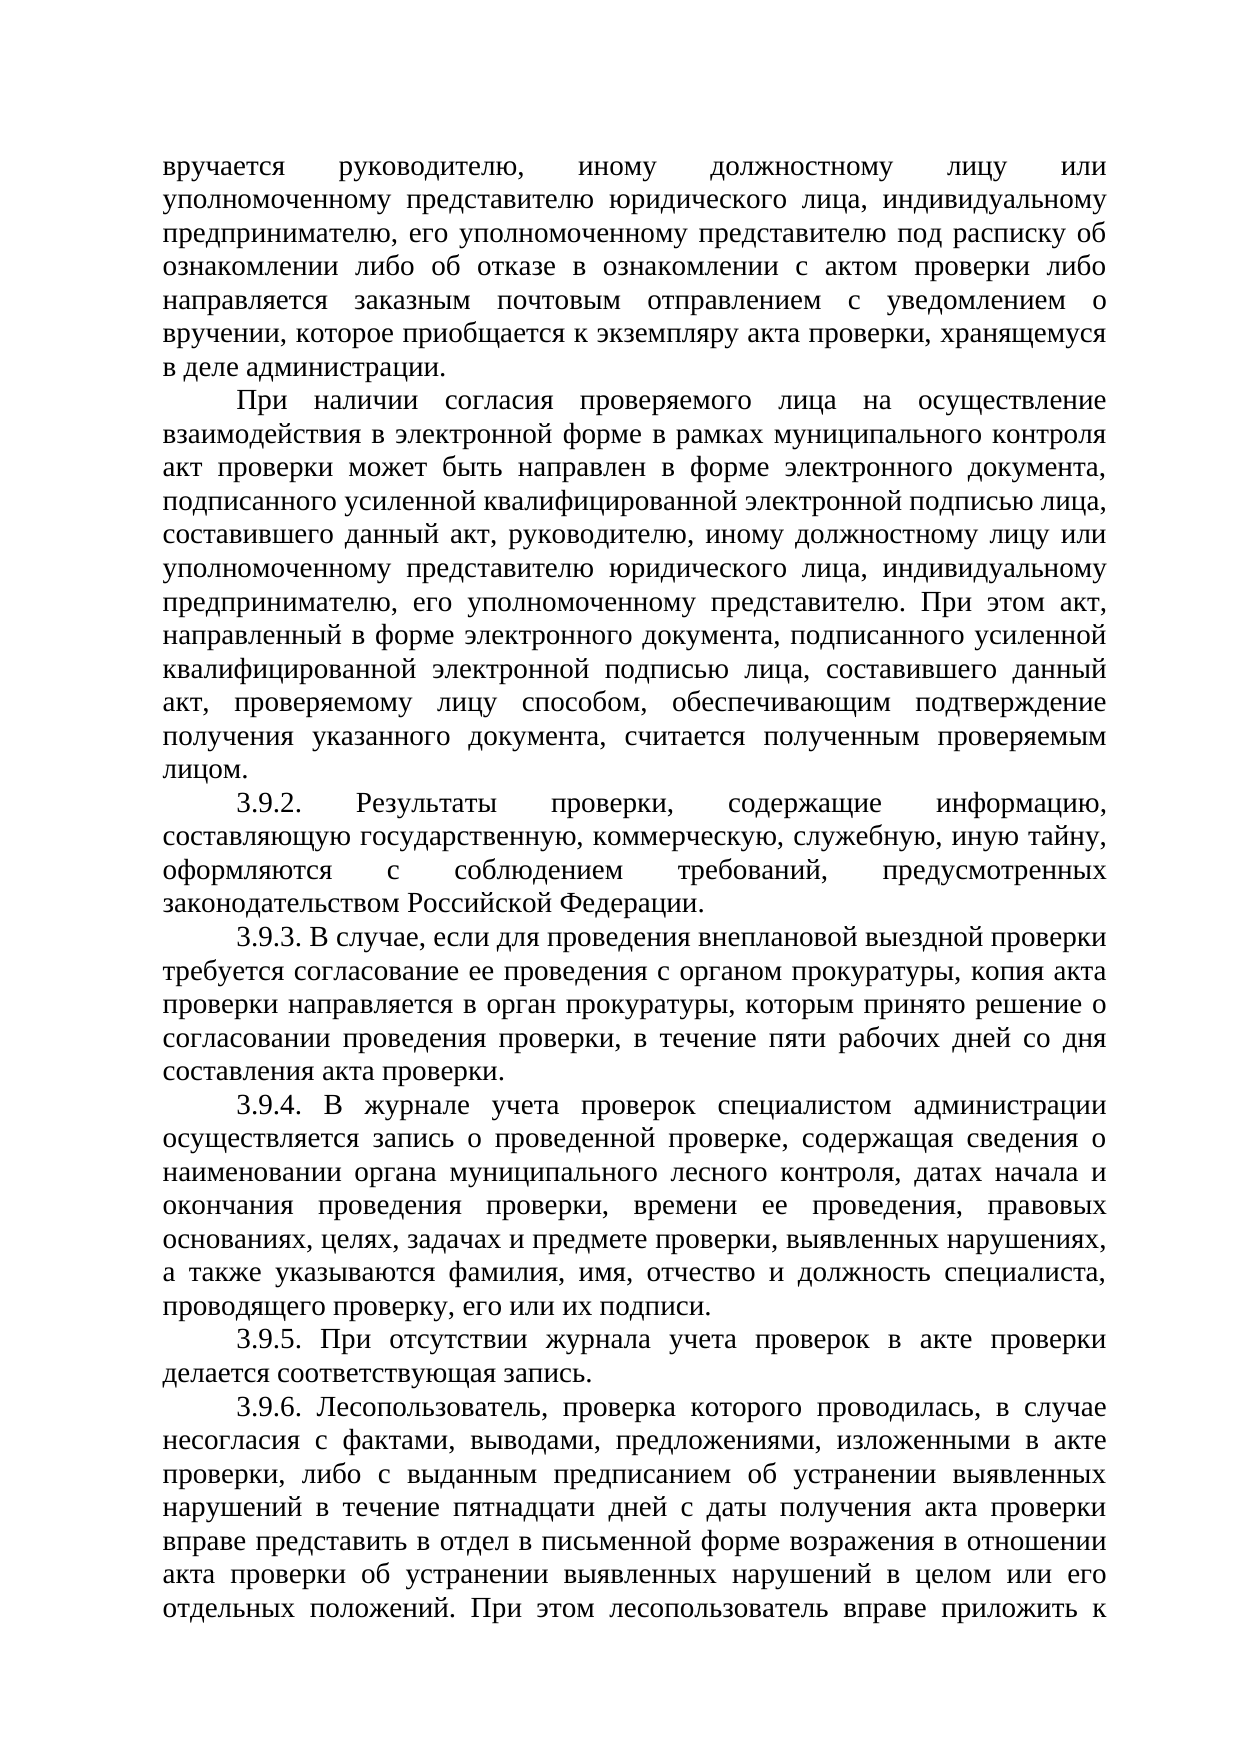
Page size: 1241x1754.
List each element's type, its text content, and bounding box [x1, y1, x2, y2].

text 3.9.5. При отсутствии журнала учета проверок в акте проверки делается соответствующая запись. [162, 1322, 1107, 1389]
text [162, 1389, 1107, 1623]
text 3.9.2. Результаты проверки, содержащие информацию, составляющую государственную, коммерческую, служебную, иную тайну, оформляются с соблюдением требований, предусмотренных законодательством Российской Федерации. [162, 785, 1107, 919]
text 3.9.3. В случае, если для проведения внеплановой выездной проверки требуется согласование ее проведения с органом прокуратуры, копия акта проверки направляется в орган прокуратуры, которым принято решение о согласовании проведения проверки, в течение пяти рабочих дней со дня составления акта проверки. [162, 919, 1107, 1087]
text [162, 148, 1107, 382]
text 3.9.4. В журнале учета проверок специалистом администрации осуществляется запись о проведенной проверке, содержащая сведения о наименовании органа муниципального лесного контроля, датах начала и окончания проведения проверки, времени ее проведения, правовых основаниях, целях, задачах и предмете проверки, выявленных нарушениях, а также указываются фамилия, имя, отчество и должность специалиста, проводящего проверку, его или их подписи. [162, 1087, 1107, 1322]
text При наличии согласия проверяемого лица на осуществление взаимодействия в электронной форме в рамках муниципального контроля акт проверки может быть направлен в форме электронного документа, подписанного усиленной квалифицированной электронной подписью лица, составившего данный акт, руководителю, иному должностному лицу или уполномоченному представителю юридического лица, индивидуальному предпринимателю, его уполномоченному представителю. При этом акт, направленный в форме электронного документа, подписанного усиленной квалифицированной электронной подписью лица, составившего данный акт, проверяемому лицу способом, обеспечивающим подтверждение получения указанного документа, считается полученным проверяемым лицом. [162, 382, 1107, 785]
